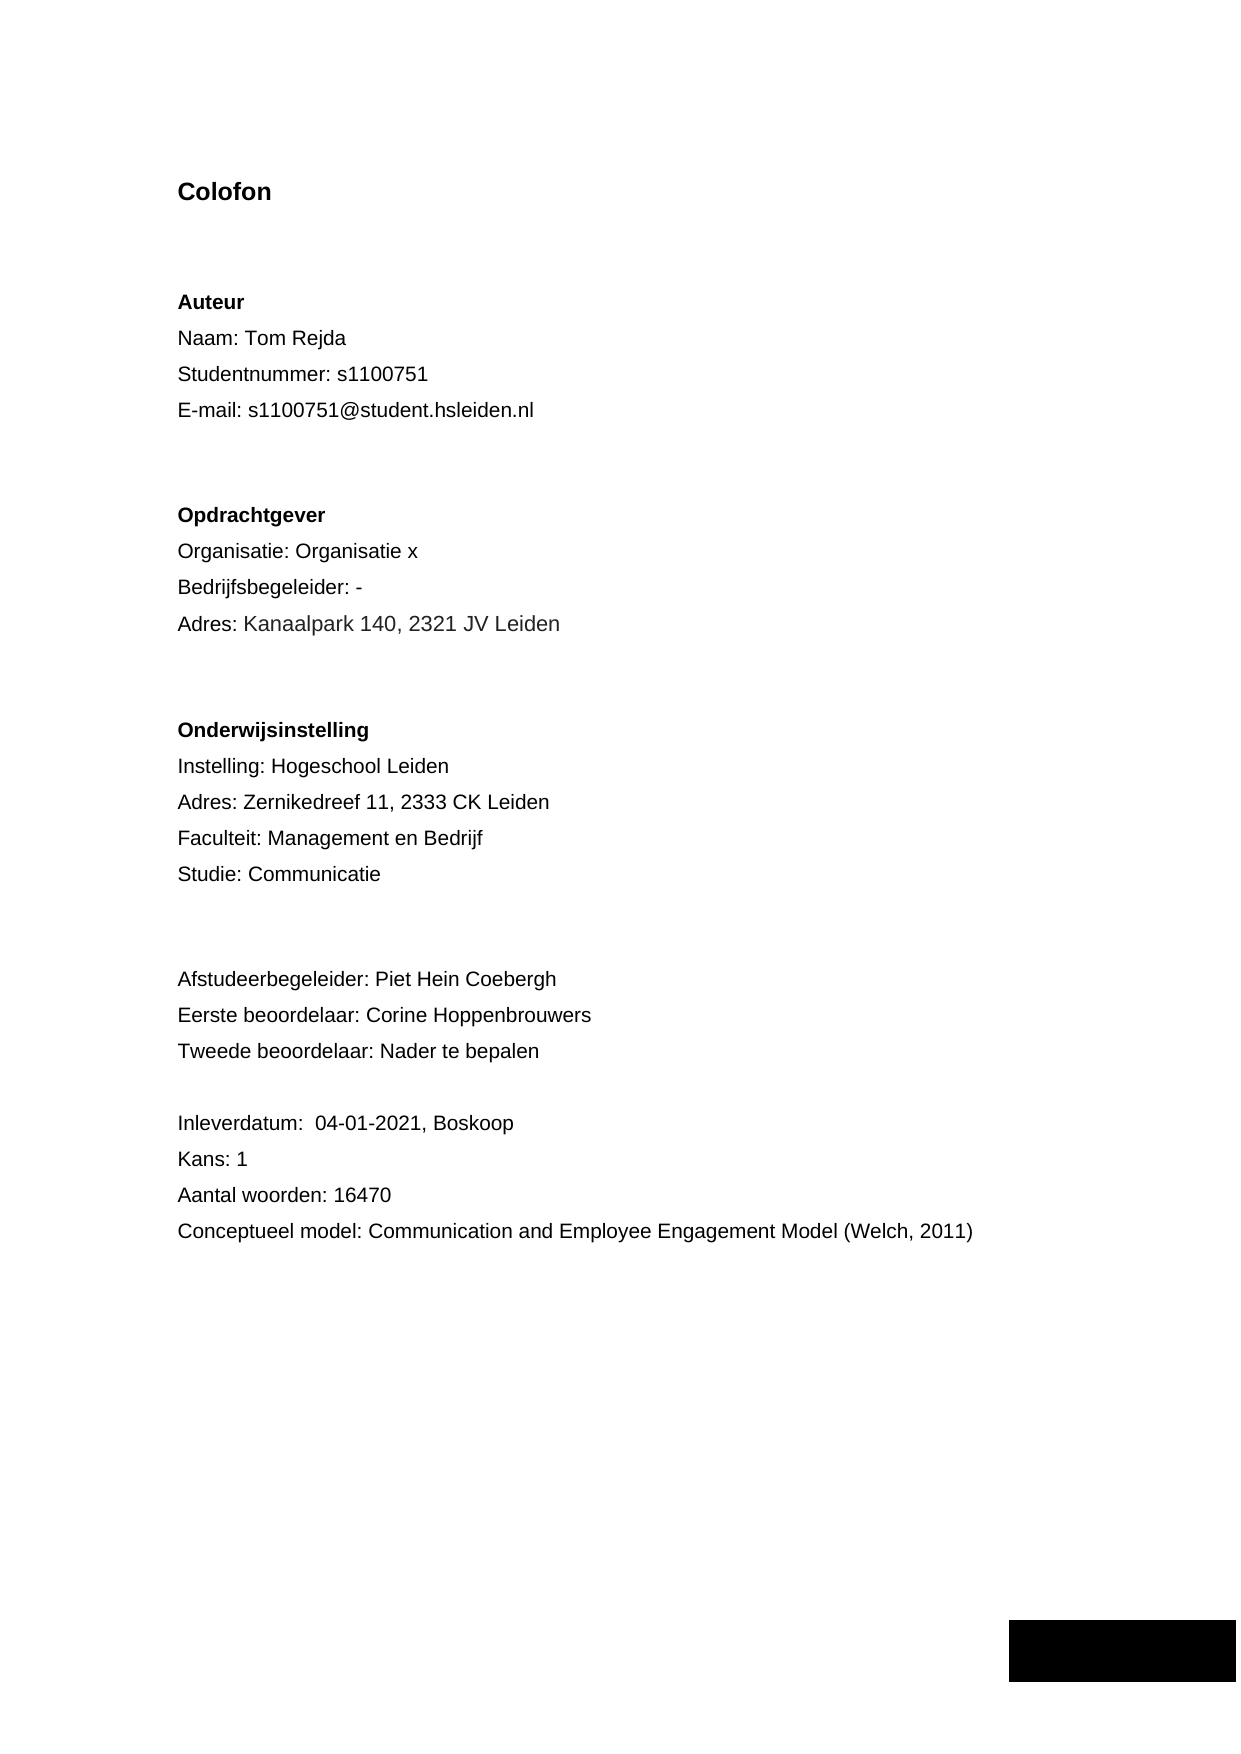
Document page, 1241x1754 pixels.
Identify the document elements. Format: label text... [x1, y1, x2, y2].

text Opdrachtgever Organisatie: Organisatie x Bedrijfsbegeleider: - Adres: Kanaalpark 140, 2321 JV Leiden [177, 503, 1063, 636]
text Onderwijsinstelling Instelling: Hogeschool Leiden Adres: Zernikedreef 11, 2333 CK Leiden Faculteit: Management en Bedrijf Studie: Communicatie [177, 718, 1063, 886]
text Auteur Naam: Tom Rejda Studentnummer: s1100751 E-mail: s1100751@student.hsleiden.nl [177, 289, 1063, 421]
text Afstudeerbegeleider: Piet Hein Coebergh Eerste beoordelaar: Corine Hoppenbrouwers Tweede beoordelaar: Nader te bepalen Inleverdatum: 04-01-2021, Boskoop Kans: 1 Aantal woorden: 16470 Conceptueel model: Communication and Employee Engagement Model (Welch, 2011) [177, 967, 1063, 1243]
text Colofon [177, 177, 1063, 206]
